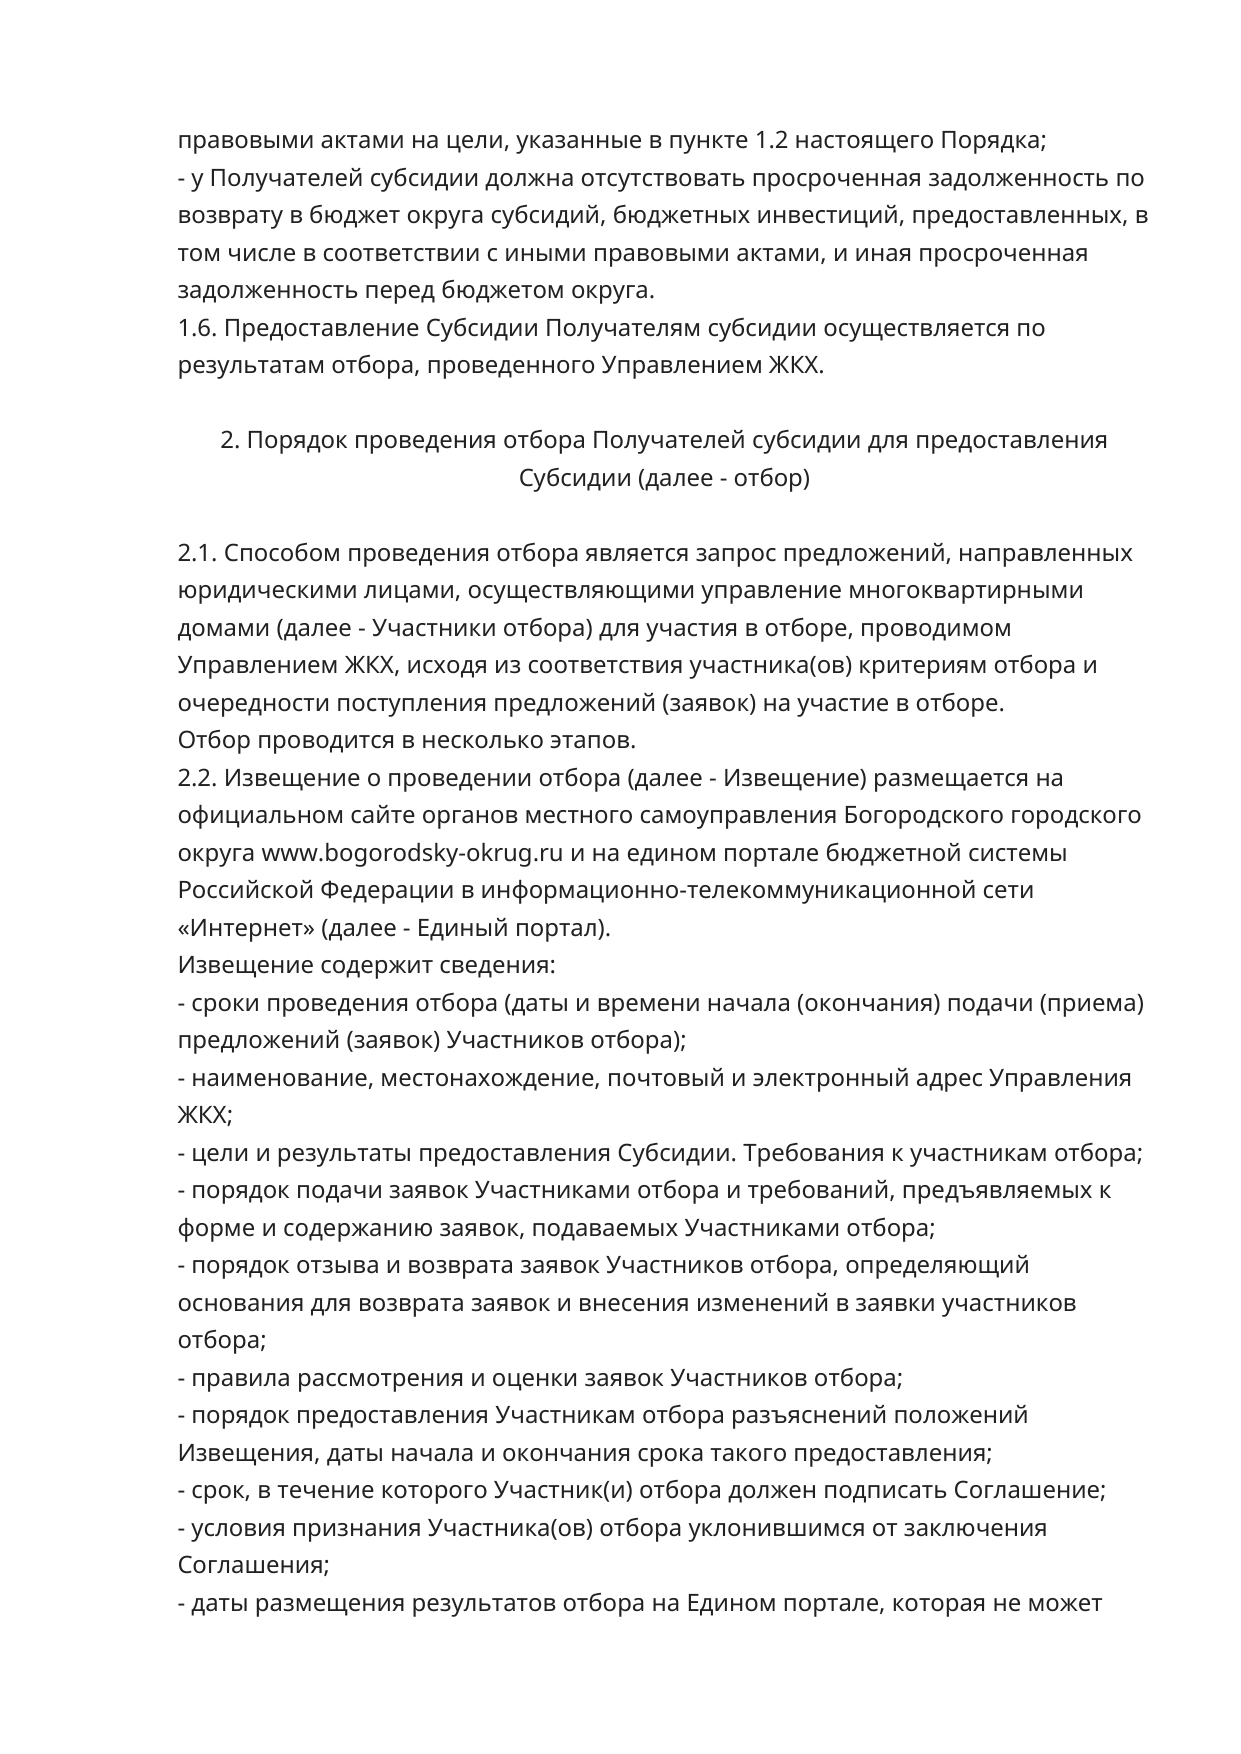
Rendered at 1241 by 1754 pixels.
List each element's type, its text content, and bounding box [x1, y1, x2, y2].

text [177, 531, 1152, 1618]
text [177, 118, 1152, 381]
text 2. Порядок проведения отбора Получателей субсидии для предоставления Субсидии (далее - отбор) [177, 418, 1152, 493]
